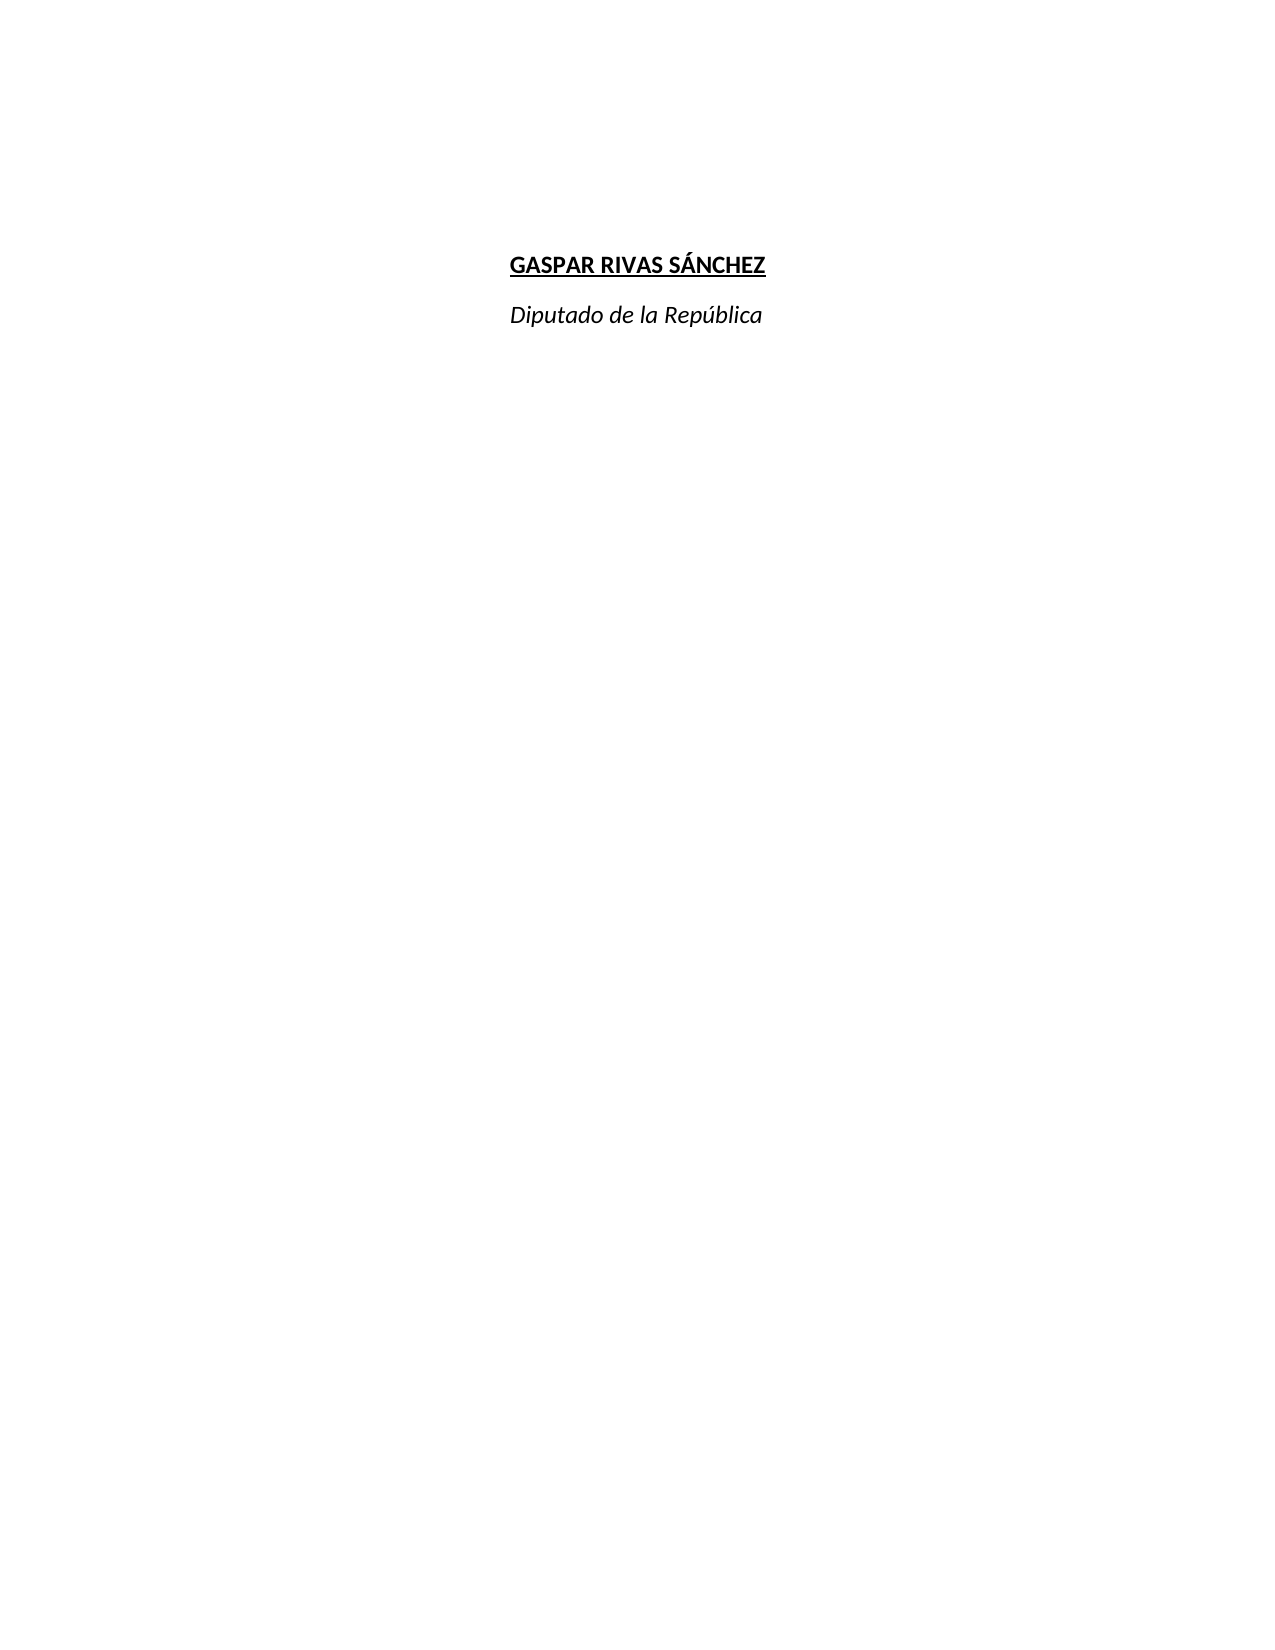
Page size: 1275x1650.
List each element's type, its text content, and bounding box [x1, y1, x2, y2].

text Diputado de la República [112, 299, 1162, 329]
text GASPAR RIVAS SÁNCHEZ [112, 249, 1162, 280]
